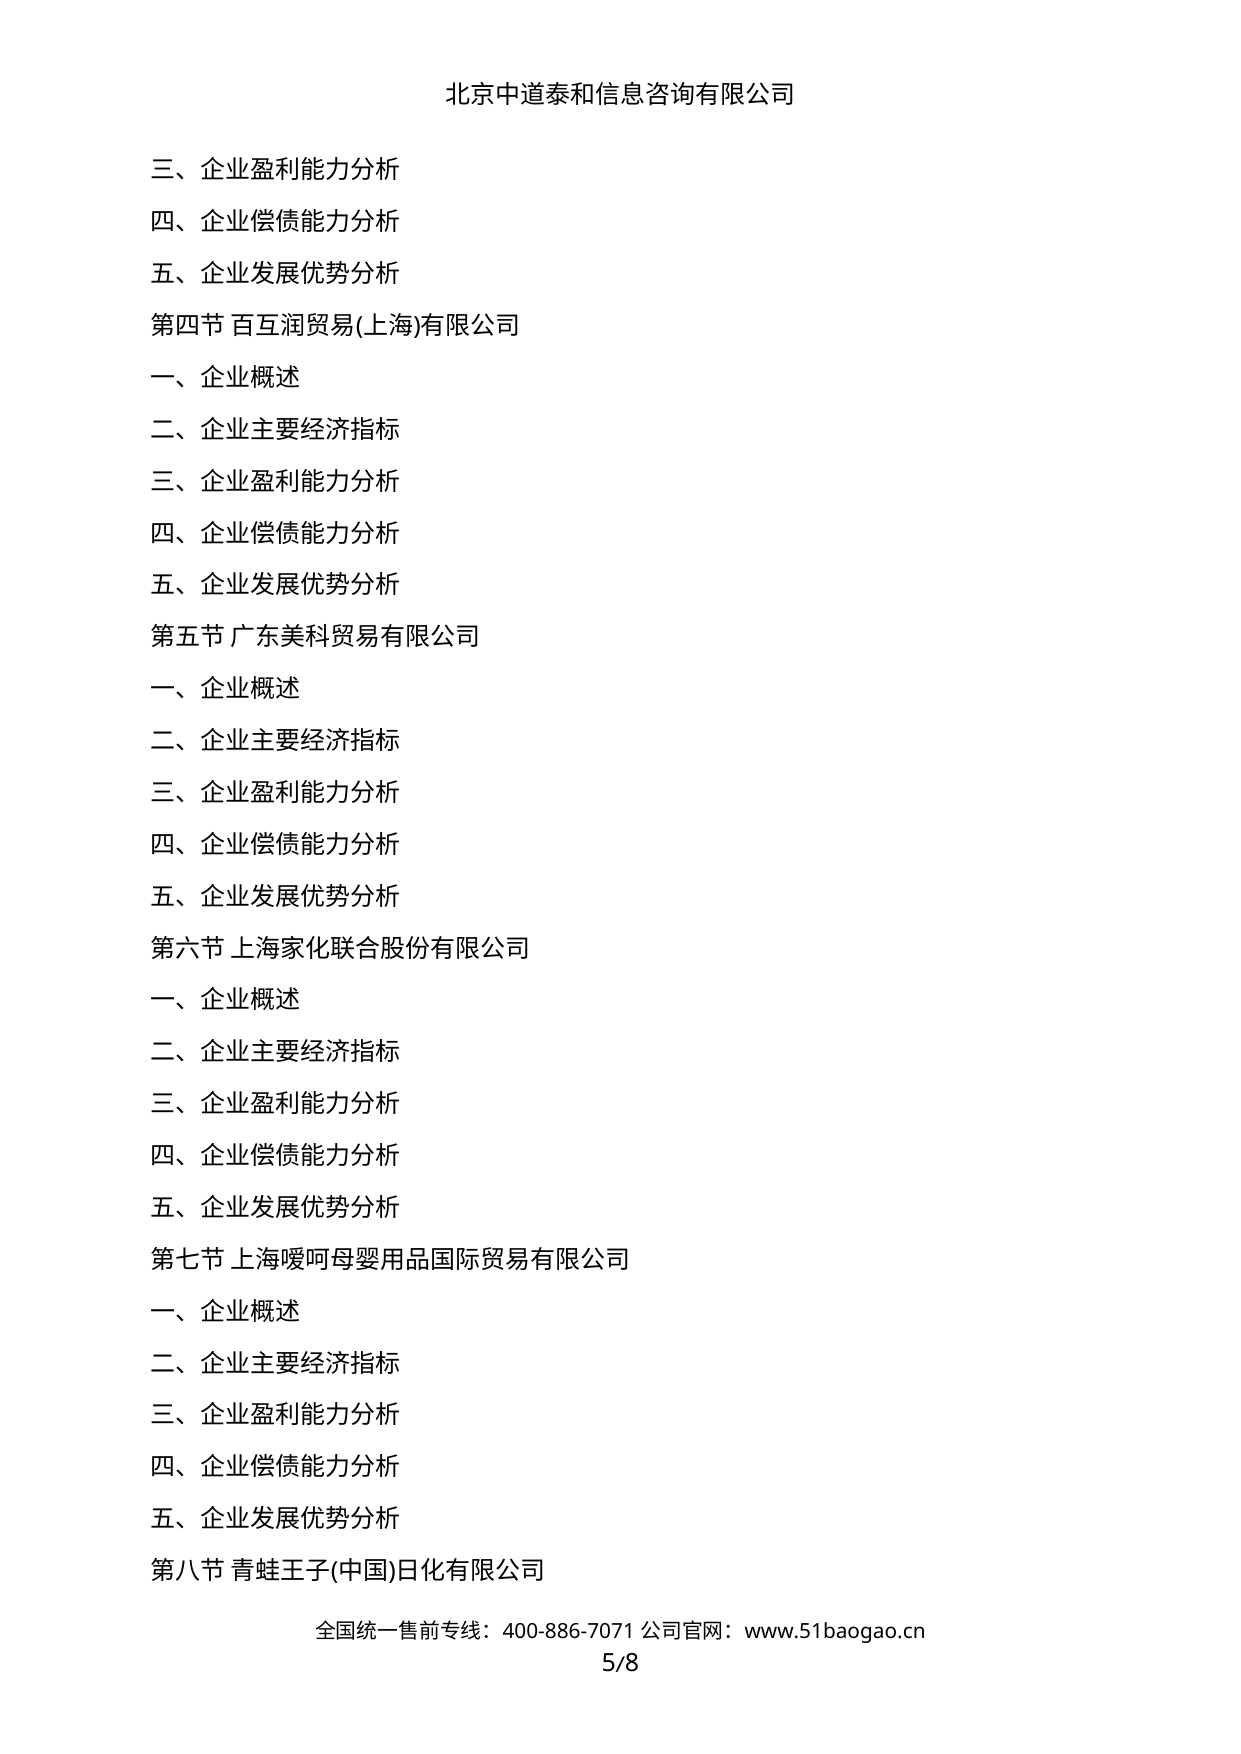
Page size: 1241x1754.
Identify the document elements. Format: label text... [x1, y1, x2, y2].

text 三、企业盈利能力分析 [150, 1084, 1090, 1120]
text 四、企业偿债能力分析 [150, 1447, 1090, 1483]
text 一、企业概述 [150, 1291, 1090, 1327]
text 五、企业发展优势分析 [150, 1499, 1090, 1535]
text 五、企业发展优势分析 [150, 254, 1090, 290]
text 三、企业盈利能力分析 [150, 150, 1090, 186]
text 四、企业偿债能力分析 [150, 1136, 1090, 1172]
text 一、企业概述 [150, 980, 1090, 1016]
text 五、企业发展优势分析 [150, 876, 1090, 912]
text 四、企业偿债能力分析 [150, 202, 1090, 238]
text 三、企业盈利能力分析 [150, 461, 1090, 497]
text 二、企业主要经济指标 [150, 721, 1090, 757]
text 第四节 百互润贸易(上海)有限公司 [150, 306, 1090, 342]
text 五、企业发展优势分析 [150, 1187, 1090, 1224]
text 四、企业偿债能力分析 [150, 824, 1090, 861]
text 四、企业偿债能力分析 [150, 513, 1090, 549]
text 第六节 上海家化联合股份有限公司 [150, 928, 1090, 964]
text 二、企业主要经济指标 [150, 1343, 1090, 1379]
text 第七节 上海嗳呵母婴用品国际贸易有限公司 [150, 1239, 1090, 1276]
text 二、企业主要经济指标 [150, 1032, 1090, 1068]
text 三、企业盈利能力分析 [150, 772, 1090, 809]
text 二、企业主要经济指标 [150, 409, 1090, 446]
text 三、企业盈利能力分析 [150, 1395, 1090, 1431]
text 一、企业概述 [150, 357, 1090, 394]
text 五、企业发展优势分析 [150, 565, 1090, 601]
text 第八节 青蛙王子(中国)日化有限公司 [150, 1551, 1090, 1587]
text 一、企业概述 [150, 669, 1090, 705]
text 第五节 广东美科贸易有限公司 [150, 617, 1090, 653]
